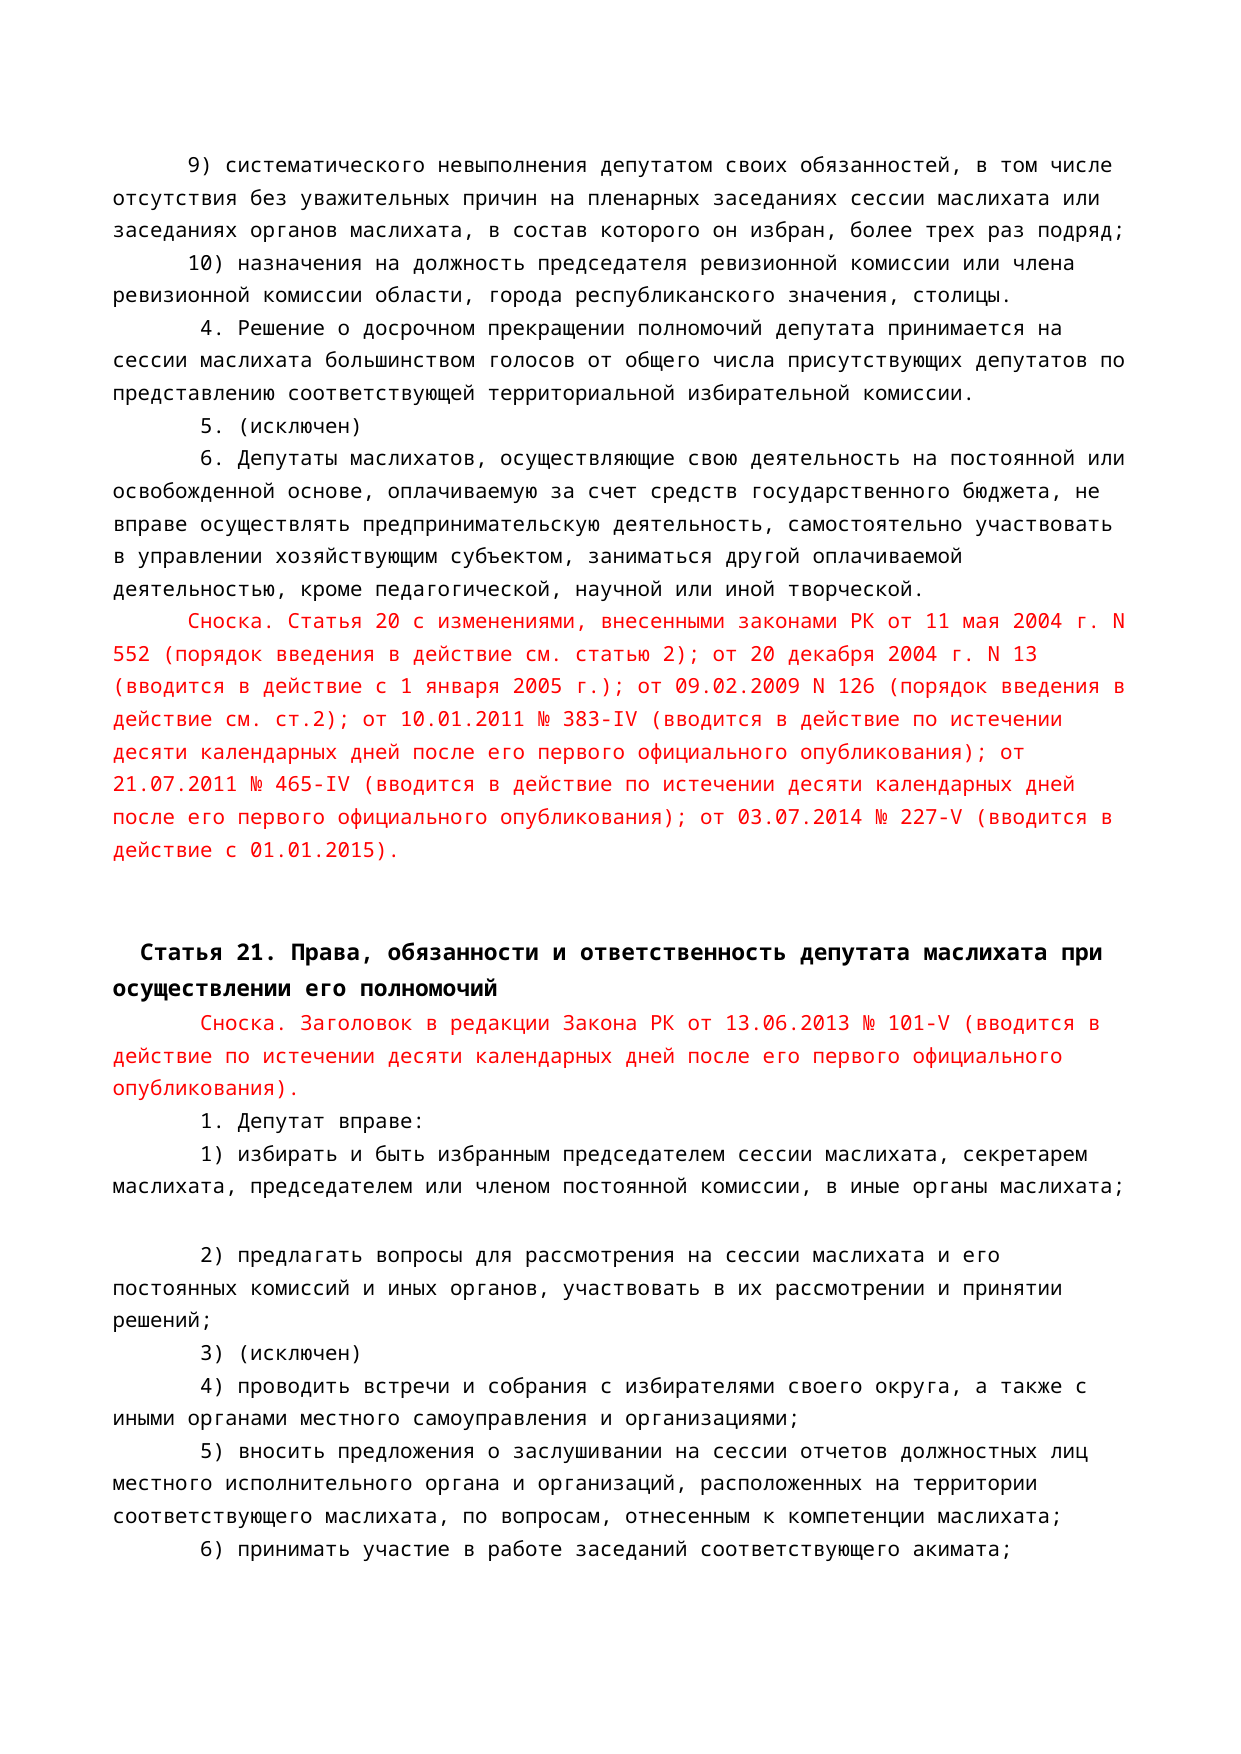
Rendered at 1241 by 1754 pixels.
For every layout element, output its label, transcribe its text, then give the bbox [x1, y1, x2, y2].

text 1. Депутат вправе: [112, 1106, 1128, 1134]
text 5. (исключен) [112, 411, 1128, 439]
text 9) систематического невыполнения депутатом своих обязанностей, в том числе отсутствия без уважительных причин на пленарных заседаниях сессии маслихата или заседаниях органов маслихата, в состав которого он избран, более трех раз подряд; [112, 150, 1128, 244]
text 6. Депутаты маслихатов, осуществляющие свою деятельность на постоянной или освобожденной основе, оплачиваемую за счет средств государственного бюджета, не вправе осуществлять предпринимательскую деятельность, самостоятельно участвовать в управлении хозяйствующим субъектом, заниматься другой оплачиваемой деятельностью, кроме педагогической, научной или иной творческой. [112, 443, 1128, 602]
text 2) предлагать вопросы для рассмотрения на сессии маслихата и его постоянных комиссий и иных органов, участвовать в их рассмотрении и принятии решений; [112, 1240, 1128, 1334]
text Сноска. Статья 20 с изменениями, внесенными законами РК от 11 мая 2004 г. N 552 (порядок введения в действие см. статью 2); от 20 декабря 2004 г. N 13 (вводится в действие с 1 января 2005 г.); от 09.02.2009 N 126 (порядок введения в действие см. ст.2); от 10.01.2011 № 383-IV (вводится в действие по истечении десяти календарных дней после его первого официального опубликования); от 21.07.2011 № 465-IV (вводится в действие по истечении десяти календарных дней после его первого официального опубликования); от 03.07.2014 № 227-V (вводится в действие с 01.01.2015). [112, 606, 1128, 932]
text 1) избирать и быть избранным председателем сессии маслихата, секретарем маслихата, председателем или членом постоянной комиссии, в иные органы маслихата; [112, 1139, 1128, 1236]
text Сноска. Заголовок в редакции Закона РК от 13.06.2013 № 101-V (вводится в действие по истечении десяти календарных дней после его первого официального опубликования). [112, 1008, 1128, 1102]
text 4) проводить встречи и собрания с избирателями своего округа, а также с иными органами местного самоуправления и организациями; [112, 1371, 1128, 1432]
text Статья 21. Права, обязанности и ответственность депутата маслихата при осуществлении его полномочий [112, 936, 1128, 1003]
text 10) назначения на должность председателя ревизионной комиссии или члена ревизионной комиссии области, города республиканского значения, столицы. [112, 248, 1128, 309]
text 6) принимать участие в работе заседаний соответствующего акимата; [112, 1534, 1128, 1562]
text 5) вносить предложения о заслушивании на сессии отчетов должностных лиц местного исполнительного органа и организаций, расположенных на территории соответствующего маслихата, по вопросам, отнесенным к компетенции маслихата; [112, 1436, 1128, 1529]
text 3) (исключен) [112, 1338, 1128, 1367]
text 4. Решение о досрочном прекращении полномочий депутата принимается на сессии маслихата большинством голосов от общего числа присутствующих депутатов по представлению соответствующей территориальной избирательной комиссии. [112, 313, 1128, 407]
